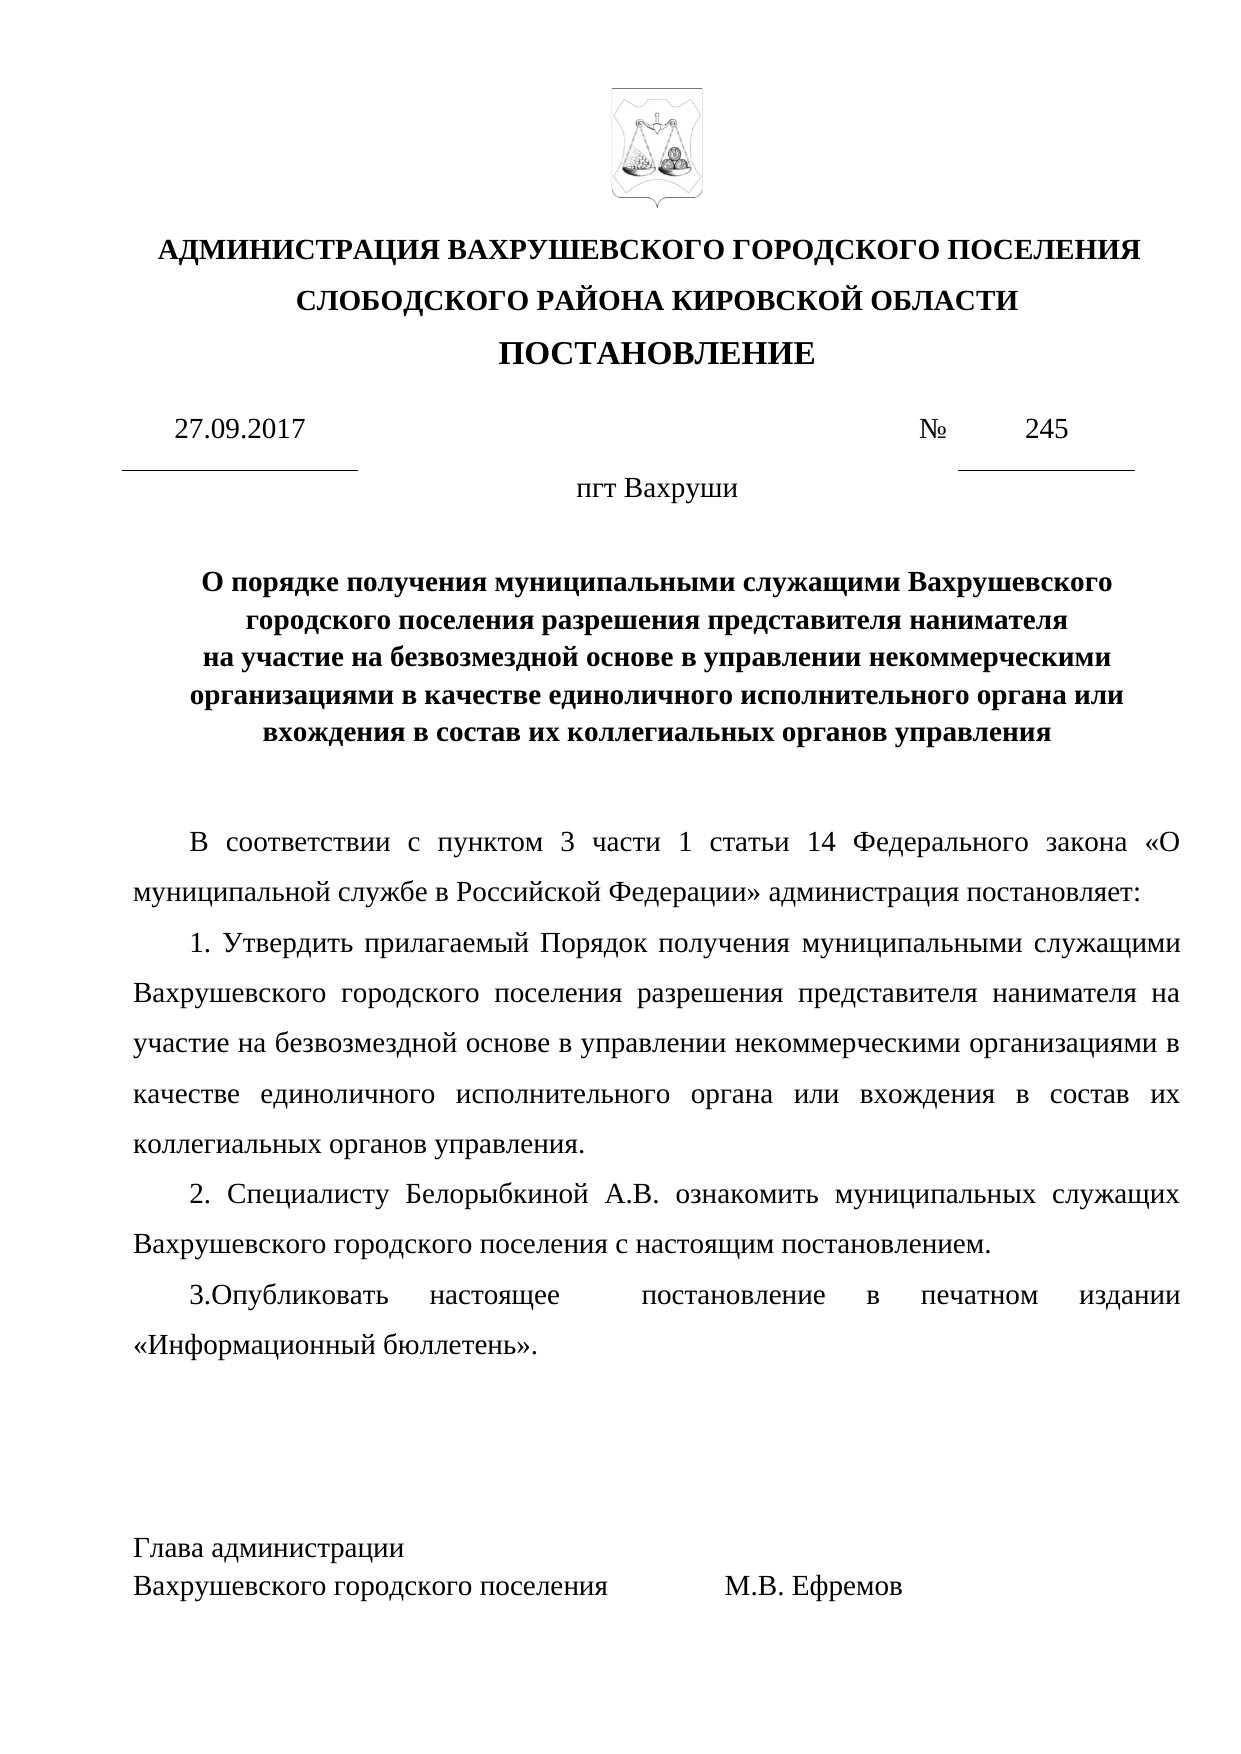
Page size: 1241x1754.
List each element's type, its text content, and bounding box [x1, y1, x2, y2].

text 3.Опубликовать настоящее постановление в печатном издании «Информационный бюллетень». [133, 1277, 1181, 1361]
picture [611, 88, 703, 208]
table_header 245 [958, 411, 1135, 469]
table_header 27.09.2017 [122, 411, 358, 469]
table_header № [358, 411, 958, 469]
text Вахрушевского городского поселения М.В. Ефремов [133, 1565, 1181, 1603]
text АДМИНИСТРАЦИЯ ВАХРУШЕВСКОГО ГОРОДСКОГО ПОСЕЛЕНИЯ [118, 232, 1181, 266]
text 1. Утвердить прилагаемый Порядок получения муниципальными служащими Вахрушевского городского поселения разрешения представителя нанимателя на участие на безвозмездной основе в управлении некоммерческими организациями в качестве единоличного исполнительного органа или вхождения в состав их коллегиальных органов управления. [133, 925, 1181, 1159]
text СЛОБОДСКОГО РАЙОНА КИРОВСКОЙ ОБЛАСТИ [133, 283, 1181, 316]
text В соответствии с пунктом 3 части 1 статьи 14 Федерального закона «О муниципальной службе в Российской Федерации» администрация постановляет: [133, 824, 1181, 908]
text Глава администрации [133, 1528, 1181, 1565]
text пгт Вахруши [133, 471, 1181, 504]
text на участие на безвозмездной основе в управлении некоммерческими организациями в качестве единоличного исполнительного органа или вхождения в состав их коллегиальных органов управления [133, 637, 1181, 749]
text ПОСТАНОВЛЕНИЕ [133, 333, 1181, 371]
text О порядке получения муниципальными служащими Вахрушевского городского поселения разрешения представителя нанимателя [133, 562, 1181, 637]
text 2. Специалисту Белорыбкиной А.В. ознакомить муниципальных служащих Вахрушевского городского поселения с настоящим постановлением. [133, 1176, 1181, 1260]
